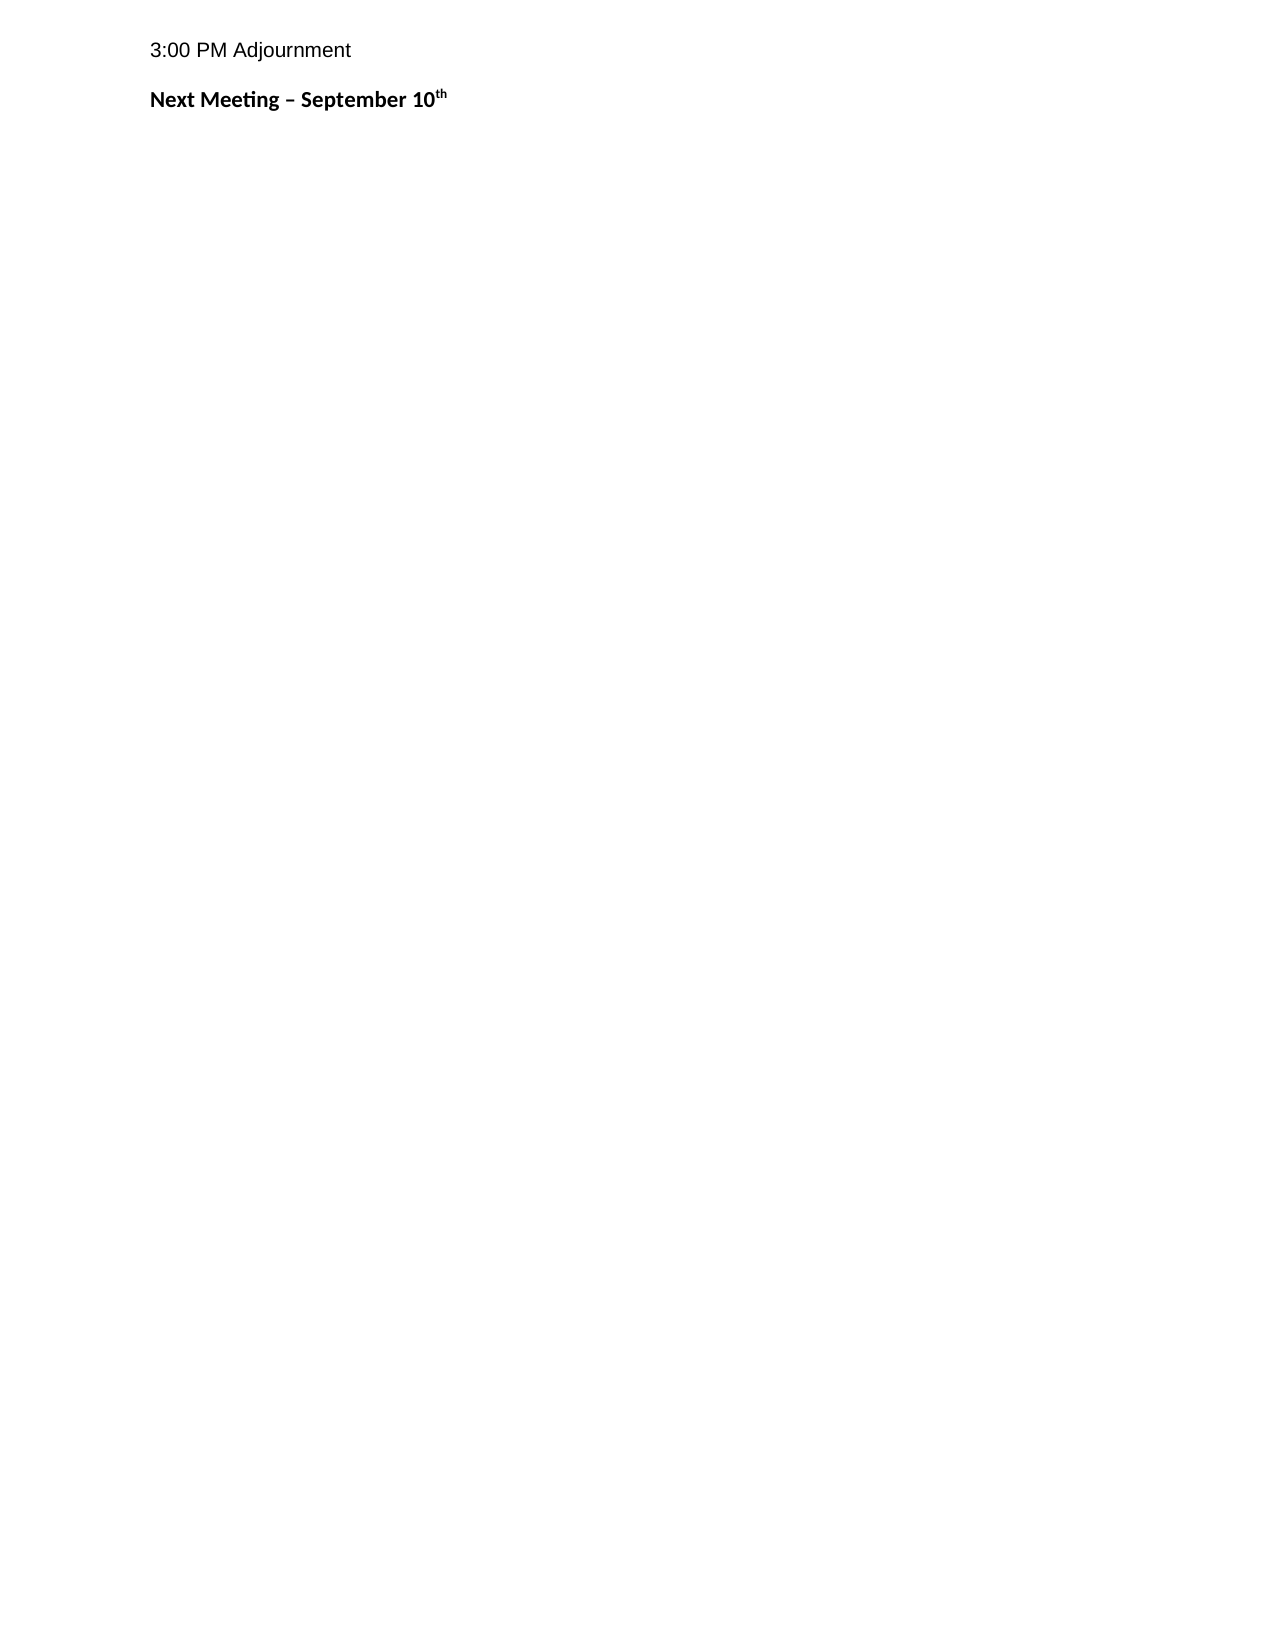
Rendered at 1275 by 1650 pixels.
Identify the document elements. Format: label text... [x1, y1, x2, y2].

text 3:00 PM Adjournment [150, 37, 1096, 61]
text Next Meeting – September 10th [150, 85, 1096, 113]
